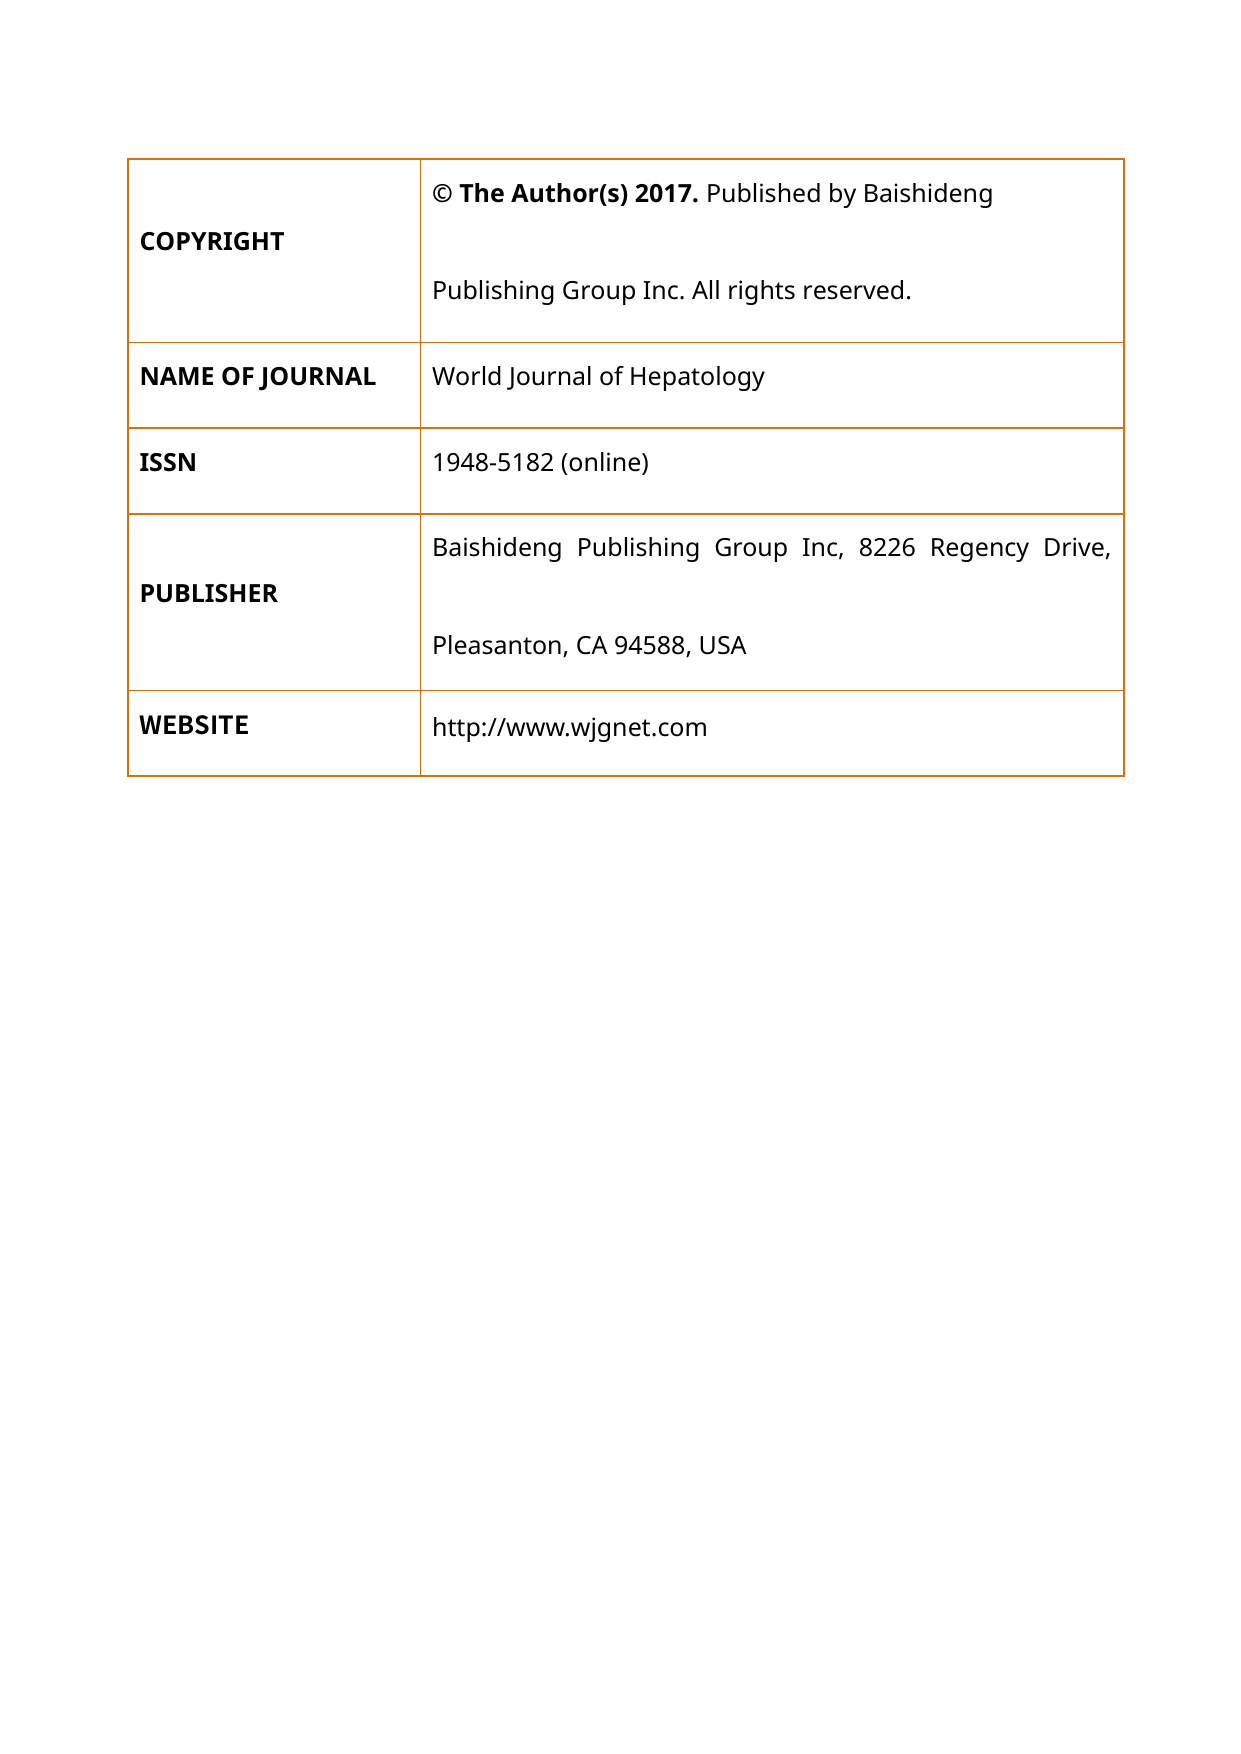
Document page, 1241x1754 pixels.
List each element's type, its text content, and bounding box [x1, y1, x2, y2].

table_cell PUBLISHER [129, 515, 420, 689]
table_cell http://www.wjgnet.com [421, 691, 1123, 775]
table_cell World Journal of Hepatology [421, 343, 1123, 427]
table_cell 1948-5182 (online) [421, 429, 1123, 513]
table_cell © The Author(s) 2017. Published by Baishideng Publishing Group Inc. All rights reserved. [421, 160, 1123, 341]
table_cell ISSN [129, 429, 420, 513]
table_cell NAME OF JOURNAL [129, 343, 420, 427]
table_cell COPYRIGHT [129, 160, 420, 341]
table_cell WEBSITE [129, 691, 420, 775]
table_cell Baishideng Publishing Group Inc, 8226 Regency Drive, Pleasanton, CA 94588, USA [421, 515, 1123, 689]
